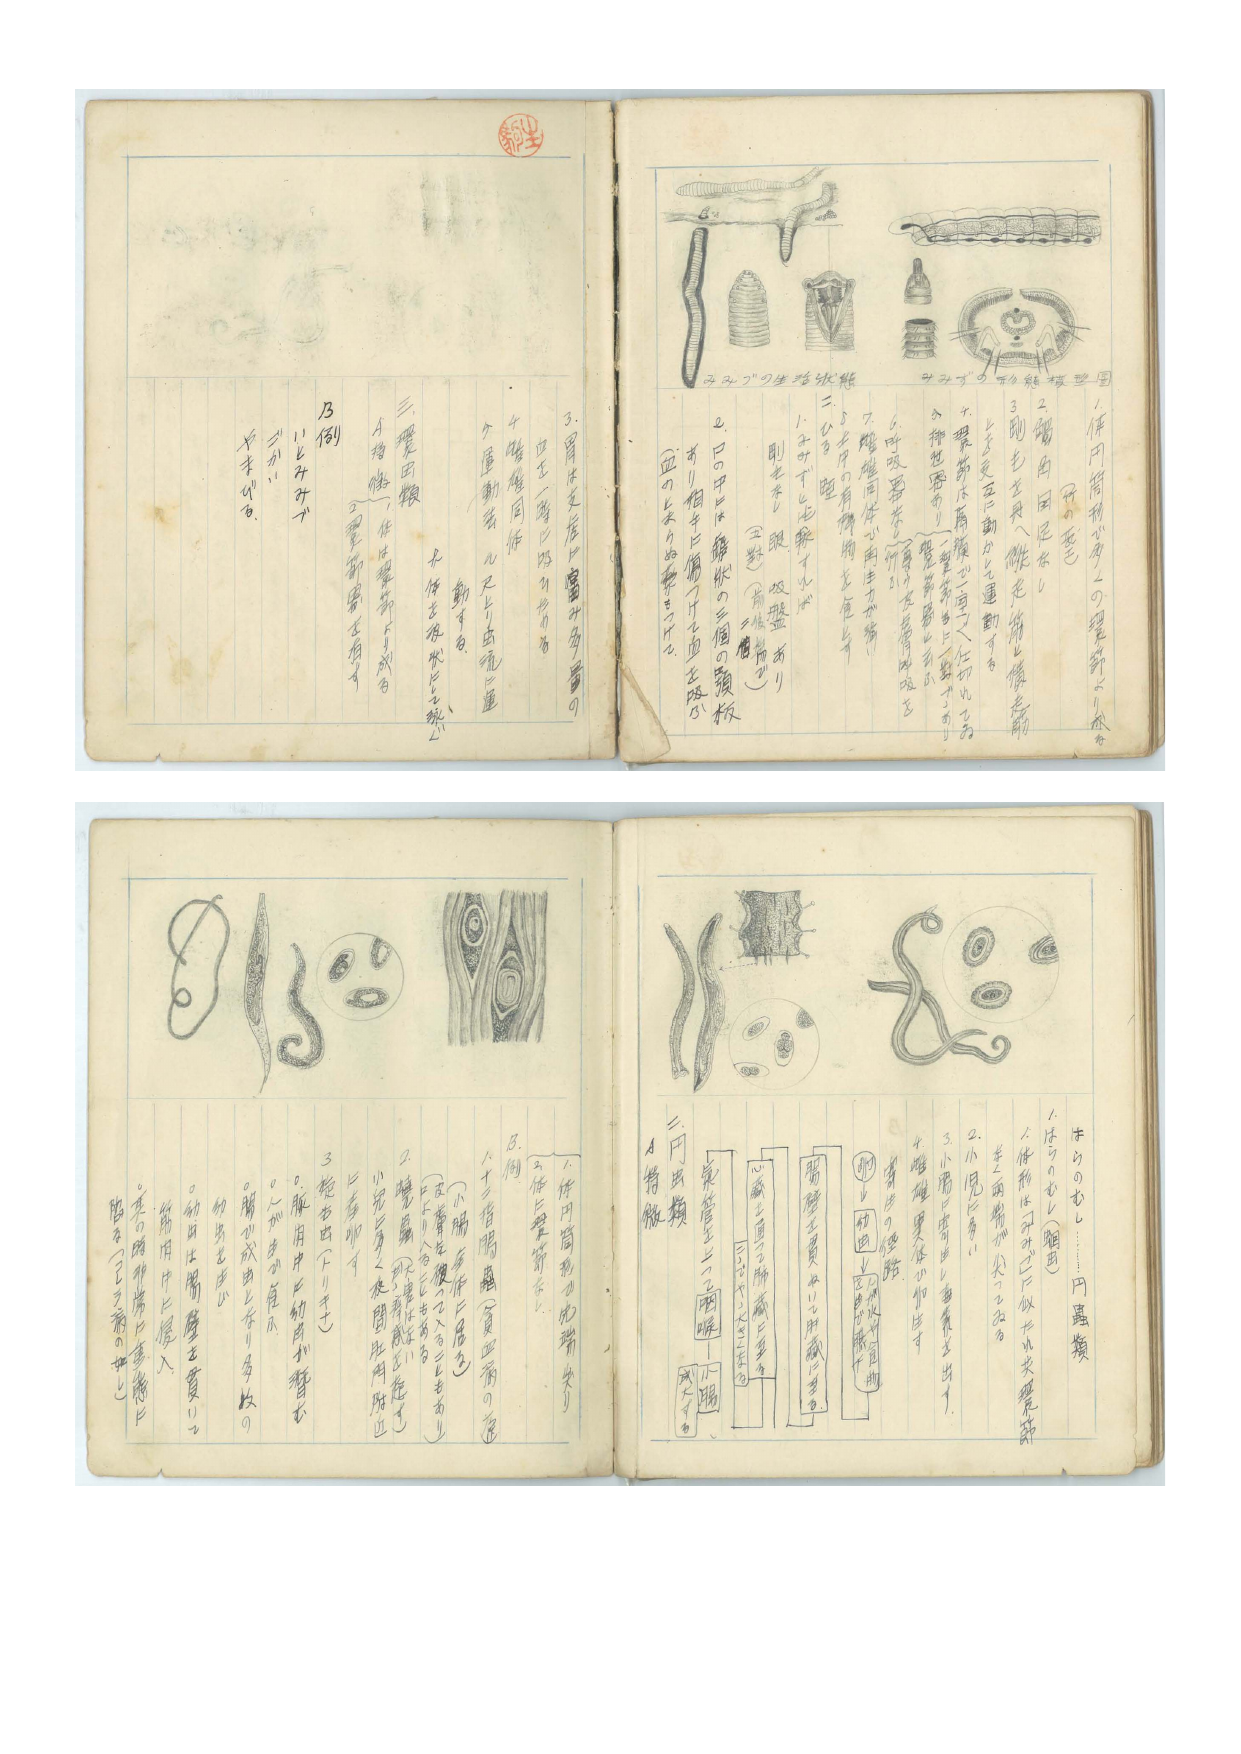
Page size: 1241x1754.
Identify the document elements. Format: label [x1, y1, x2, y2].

picture [75, 89, 1166, 771]
picture [75, 802, 1166, 1486]
